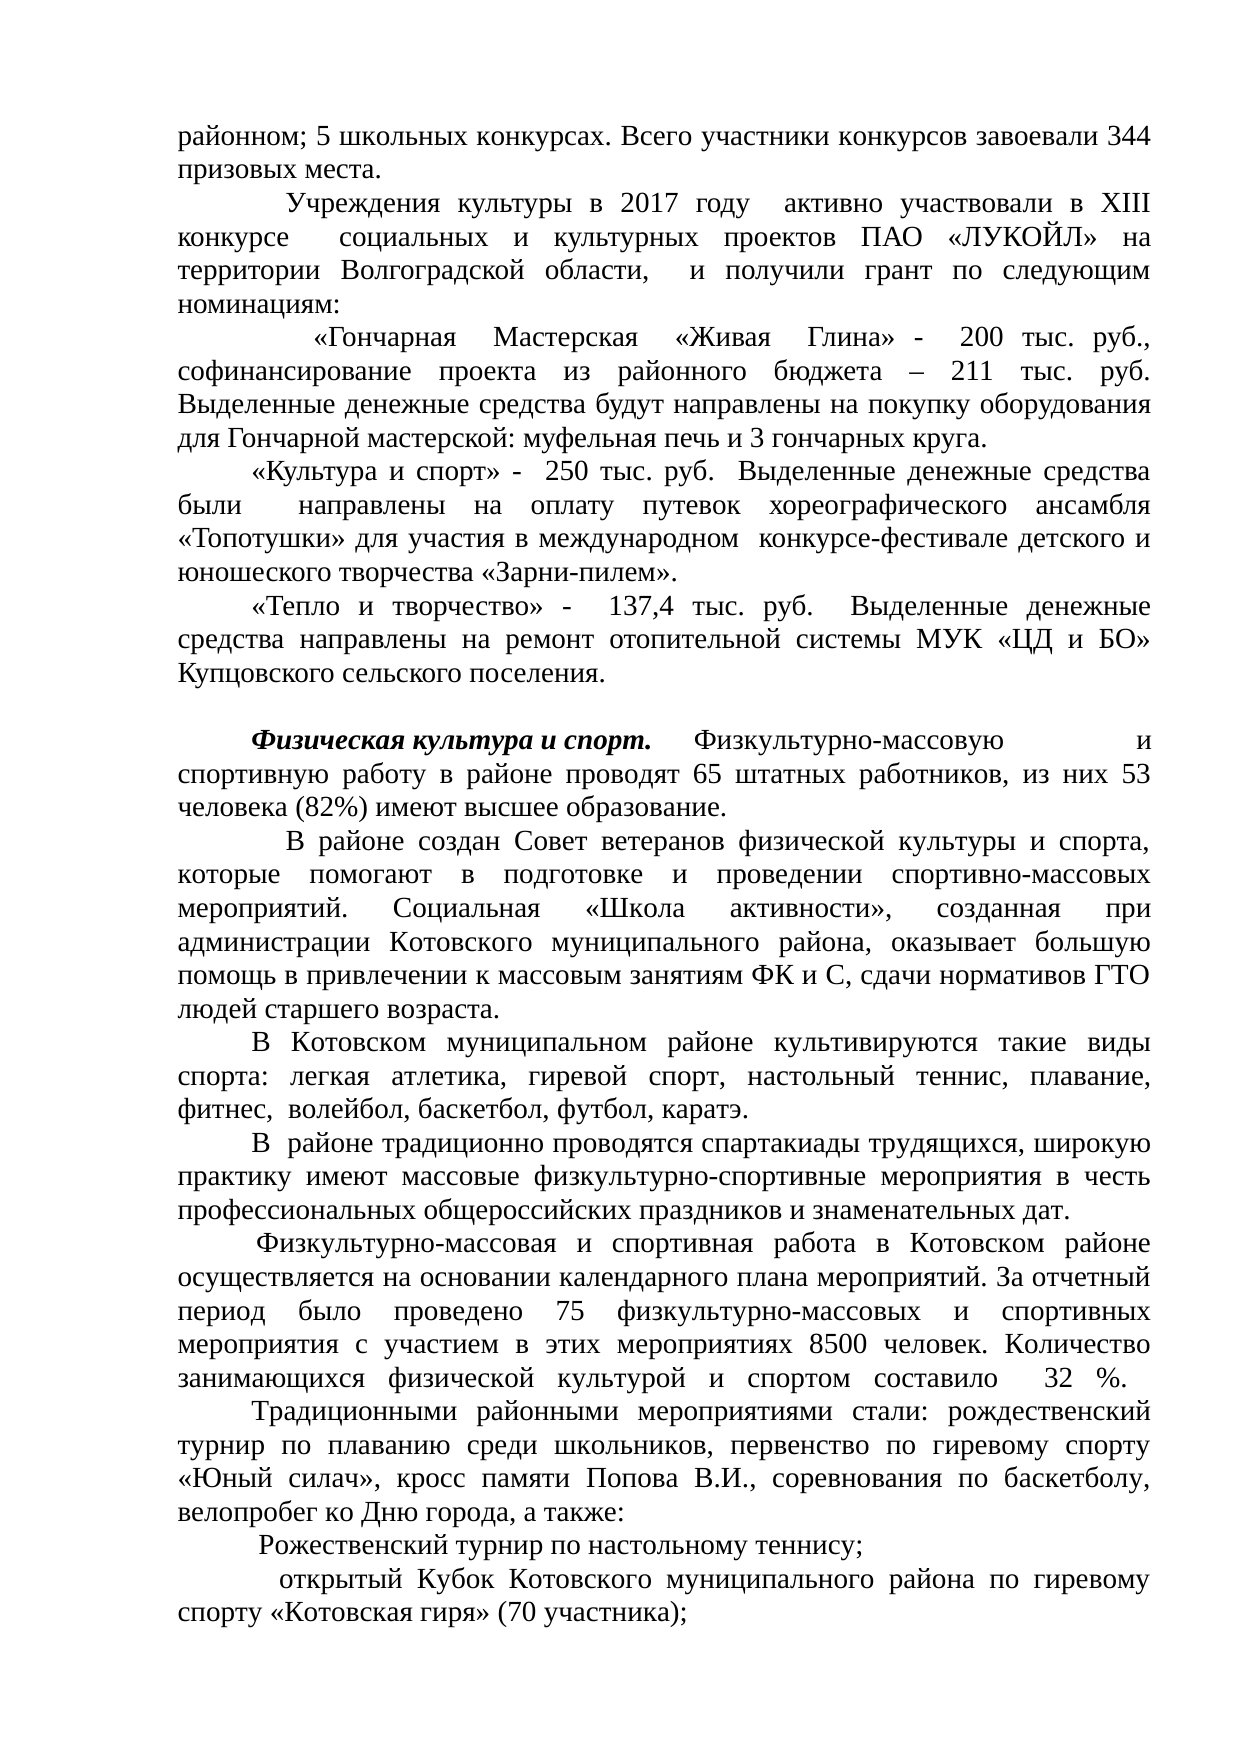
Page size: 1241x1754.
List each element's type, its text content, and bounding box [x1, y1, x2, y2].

text В районе традиционно проводятся спартакиады трудящихся, широкую практику имеют массовые физкультурно-спортивные мероприятия в честь профессиональных общероссийских праздников и знаменательных дат. [177, 1125, 1152, 1226]
text Рожественский турнир по настольному теннису; [177, 1527, 1152, 1561]
text В Котовском муниципальном районе культивируются такие виды спорта: легкая атлетика, гиревой спорт, настольный теннис, плавание, фитнес, волейбол, баскетбол, футбол, каратэ. [177, 1024, 1152, 1125]
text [177, 118, 1152, 185]
text Физическая культура и спорт. Физкультурно-массовую и спортивную работу в районе проводят 65 штатных работников, из них 53 человека (82%) имеют высшее образование. [177, 722, 1152, 823]
text Физкультурно-массовая и спортивная работа в Котовском районе осуществляется на основании календарного плана мероприятий. За отчетный период было проведено 75 физкультурно-массовых и спортивных мероприятия с участием в этих мероприятиях 8500 человек. Количество занимающихся физической культурой и спортом составило 32 %. Традиционными районными мероприятиями стали: рождественский турнир по плаванию среди школьников, первенство по гиревому спорту «Юный силач», кросс памяти Попова В.И., соревнования по баскетболу, велопробег ко Дню города, а также: [177, 1226, 1152, 1527]
text В районе создан Совет ветеранов физической культуры и спорта, которые помогают в подготовке и проведении спортивно-массовых мероприятий. Социальная «Школа активности», созданная при администрации Котовского муниципального района, оказывает большую помощь в привлечении к массовым занятиям ФК и С, сдачи нормативов ГТО людей старшего возраста. [177, 823, 1152, 1024]
text открытый Кубок Котовского муниципального района по гиревому спорту «Котовская гиря» (70 участника); [177, 1561, 1152, 1628]
text «Гончарная Мастерская «Живая Глина» - 200 тыс. руб., софинансирование проекта из районного бюджета – 211 тыс. руб. Выделенные денежные средства будут направлены на покупку оборудования для Гончарной мастерской: муфельная печь и 3 гончарных круга. [177, 319, 1152, 453]
text «Культура и спорт» - 250 тыс. руб. Выделенные денежные средства были направлены на оплату путевок хореографического ансамбля «Топотушки» для участия в международном конкурсе-фестивале детского и юношеского творчества «Зарни-пилем». [177, 453, 1152, 588]
text Учреждения культуры в 2017 году активно участвовали в XIII конкурсе социальных и культурных проектов ПАО «ЛУКОЙЛ» на территории Волгоградской области, и получили грант по следующим номинациям: [177, 185, 1152, 319]
text «Тепло и творчество» - 137,4 тыс. руб. Выделенные денежные средства направлены на ремонт отопительной системы МУК «ЦД и БО» Купцовского сельского поселения. [177, 588, 1152, 688]
